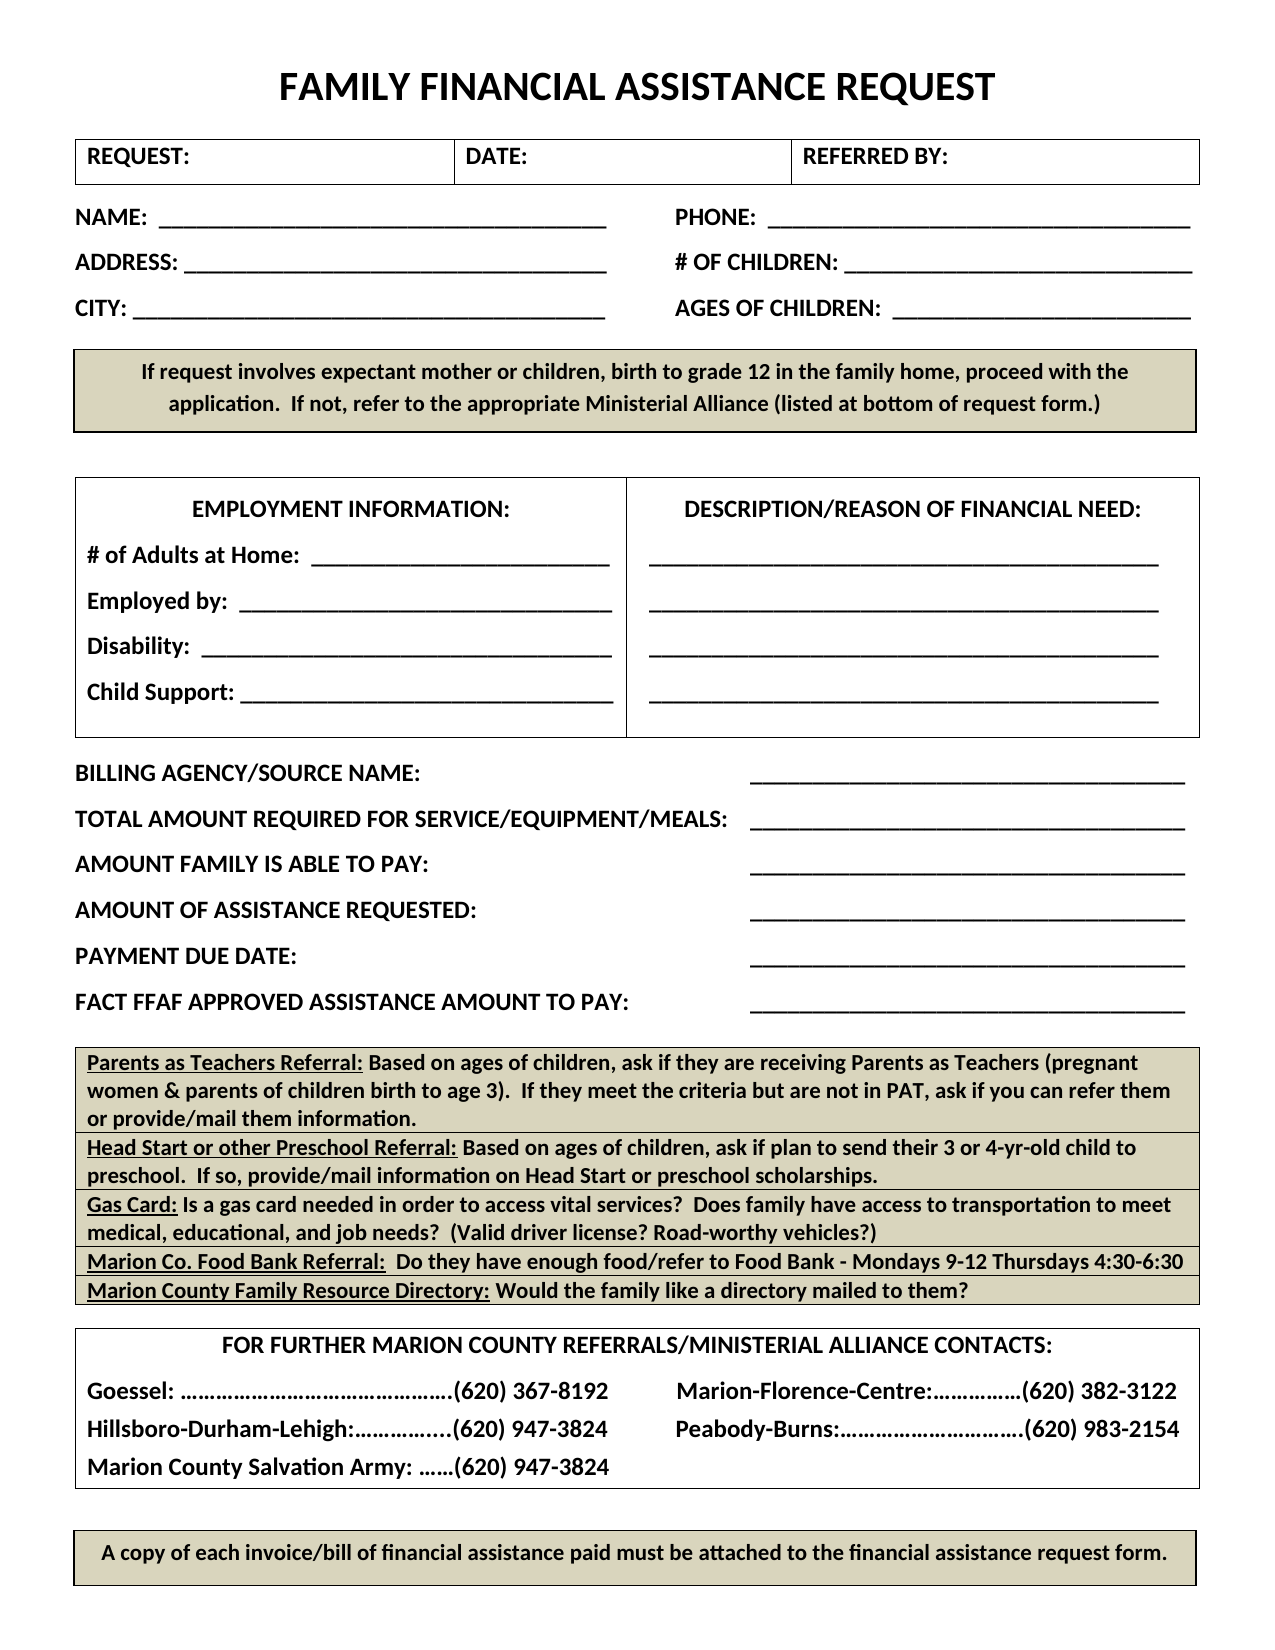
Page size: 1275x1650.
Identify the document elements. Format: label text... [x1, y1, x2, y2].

table_header Parents as Teachers Referral: Based on ages of children, ask if they are receiving Parents as Teachers (pregnant women & parents of children birth to age 3). If they meet the criteria but are not in PAT, ask if you can refer them or provide/mail them information. [76, 1048, 1199, 1132]
table_header REQUEST: [76, 140, 454, 184]
text TOTAL AMOUNT REQUIRED FOR SERVICE/EQUIPMENT/MEALS: ___________________________________ [75, 803, 1200, 833]
text CITY: ______________________________________ AGES OF CHILDREN: ________________________ [75, 292, 1200, 323]
table_cell Gas Card: Is a gas card needed in order to access vital services? Does family have access to transportation to meet medical, educational, and job needs? (Valid driver license? Road-worthy vehicles?) [76, 1190, 1199, 1246]
table_cell Head Start or other Preschool Referral: Based on ages of children, ask if plan to send their 3 or 4-yr-old child to preschool. If so, provide/mail information on Head Start or preschool scholarships. [76, 1133, 1199, 1189]
text AMOUNT FAMILY IS ABLE TO PAY: ___________________________________ [75, 848, 1200, 879]
table_header EMPLOYMENT INFORMATION: # of Adults at Home: ________________________ Employed by: ______________________________ Disability: _________________________________ Child Support: ______________________________ [76, 478, 626, 737]
text FACT FFAF APPROVED ASSISTANCE AMOUNT TO PAY: ___________________________________ [75, 986, 1200, 1016]
table_header DATE: [455, 140, 791, 184]
text NAME: ____________________________________ PHONE: __________________________________ [75, 201, 1200, 231]
table_cell Marion County Family Resource Directory: Would the family like a directory mailed to them? [76, 1276, 1199, 1304]
text FAMILY FINANCIAL ASSISTANCE REQUEST [75, 60, 1200, 111]
text AMOUNT OF ASSISTANCE REQUESTED: ___________________________________ [75, 894, 1200, 925]
text BILLING AGENCY/SOURCE NAME: ___________________________________ [75, 757, 1200, 788]
table_header REFERRED BY: [792, 140, 1199, 184]
text PAYMENT DUE DATE: ___________________________________ [75, 940, 1200, 971]
text ADDRESS: __________________________________ # OF CHILDREN: ____________________________ [75, 246, 1200, 277]
table_header DESCRIPTION/REASON OF FINANCIAL NEED: _________________________________________ _________________________________________ _________________________________________ _________________________________________ [627, 478, 1199, 737]
table_cell Marion Co. Food Bank Referral: Do they have enough food/refer to Food Bank - Mondays 9-12 Thursdays 4:30-6:30 [76, 1247, 1199, 1275]
table_header FOR FURTHER MARION COUNTY REFERRALS/MINISTERIAL ALLIANCE CONTACTS: Goessel: ……………………………………….(620) 367-8192 Marion-Florence-Centre:……………(620) 382-3122 Hillsboro-Durham-Lehigh:…………....(620) 947-3824 Peabody-Burns:………………………….(620) 983-2154 Marion County Salvation Army: ……(620) 947-3824 [76, 1329, 1199, 1488]
